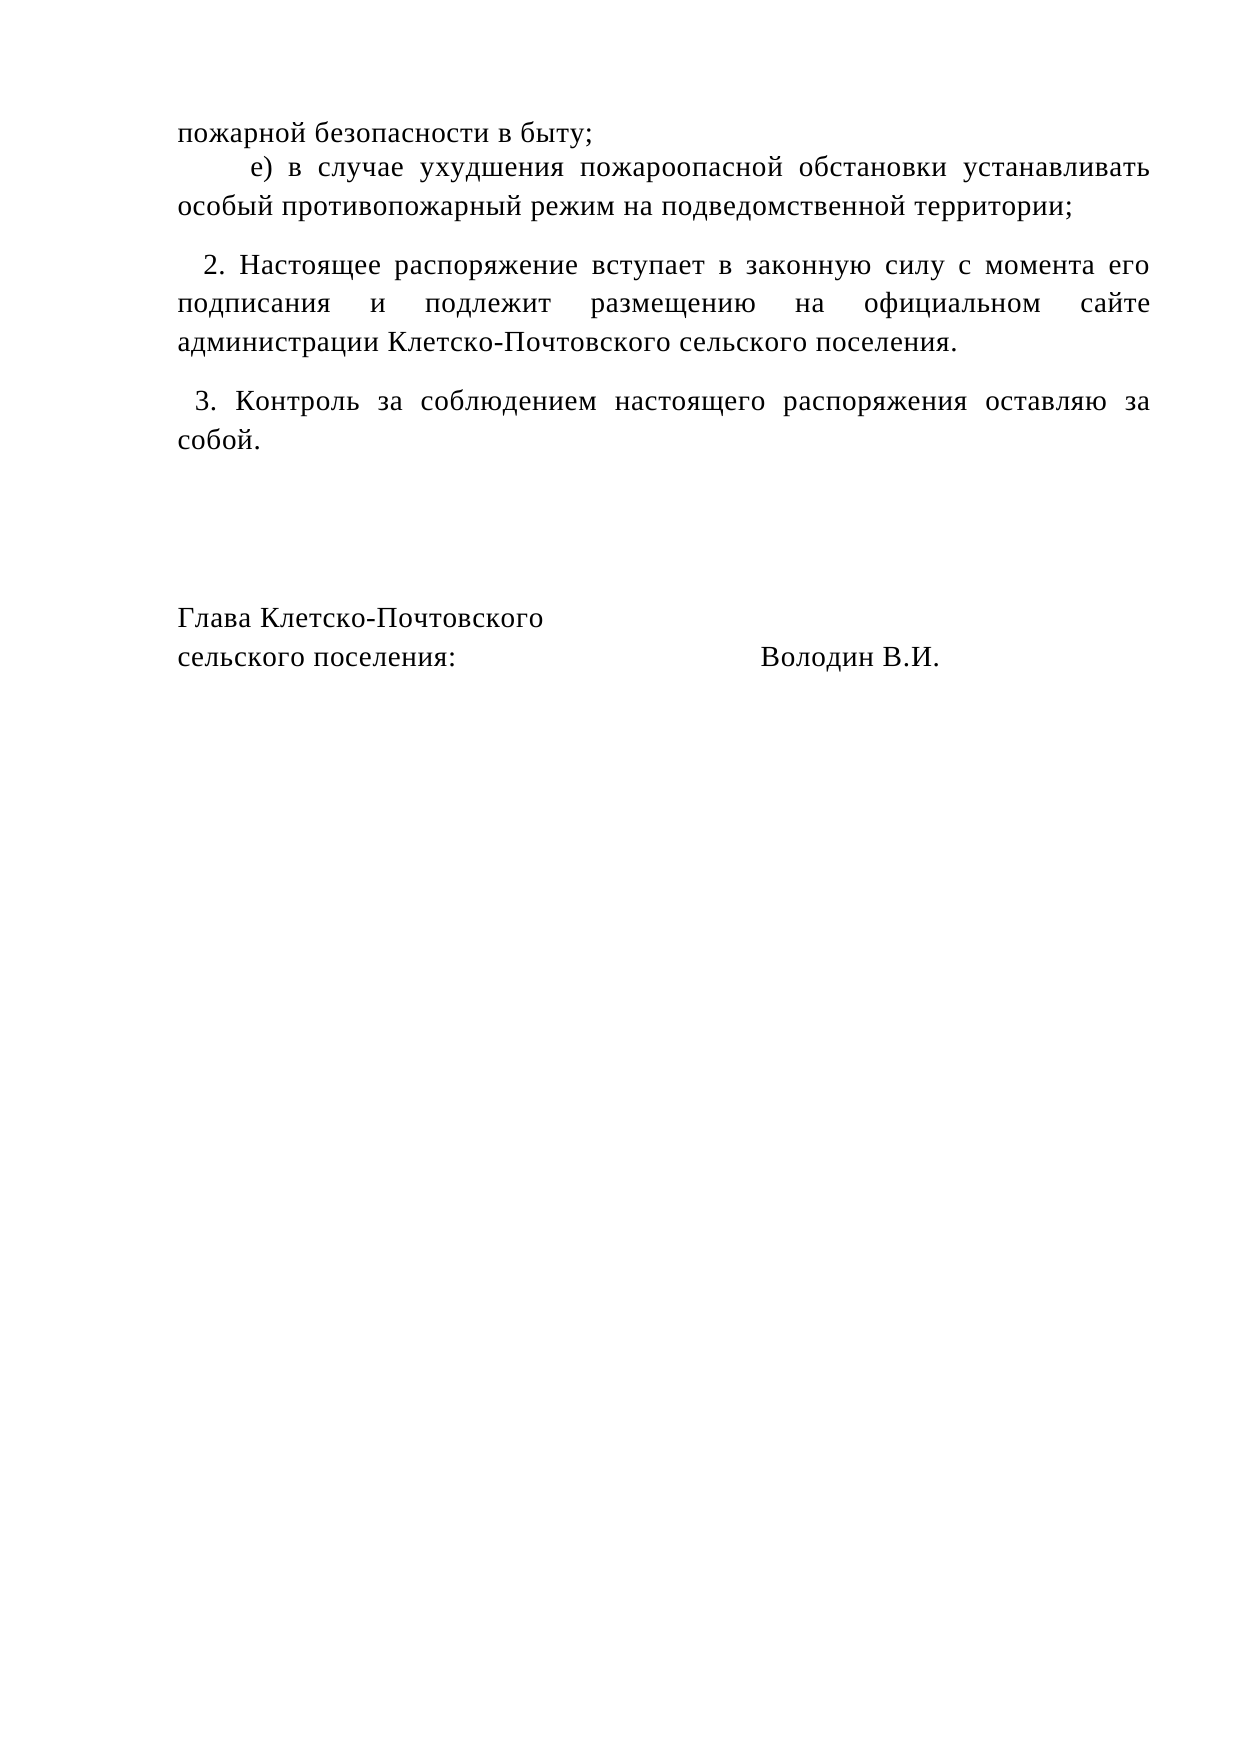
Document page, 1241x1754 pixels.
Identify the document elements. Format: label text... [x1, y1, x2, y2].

text Глава Клетско-Почтовского [177, 600, 1152, 634]
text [177, 118, 1147, 149]
text сельского поселения: Володин В.И. [177, 639, 1152, 672]
text е) в случае ухудшения пожароопасной обстановки устанавливать особый противопожарный режим на подведомственной территории; [177, 149, 1152, 221]
text 3. Контроль за соблюдением настоящего распоряжения оставляю за собой. [177, 383, 1152, 456]
text 2. Настоящее распоряжение вступает в законную силу с момента его подписания и подлежит размещению на официальном сайте администрации Клетско-Почтовского сельского поселения. [177, 247, 1152, 358]
